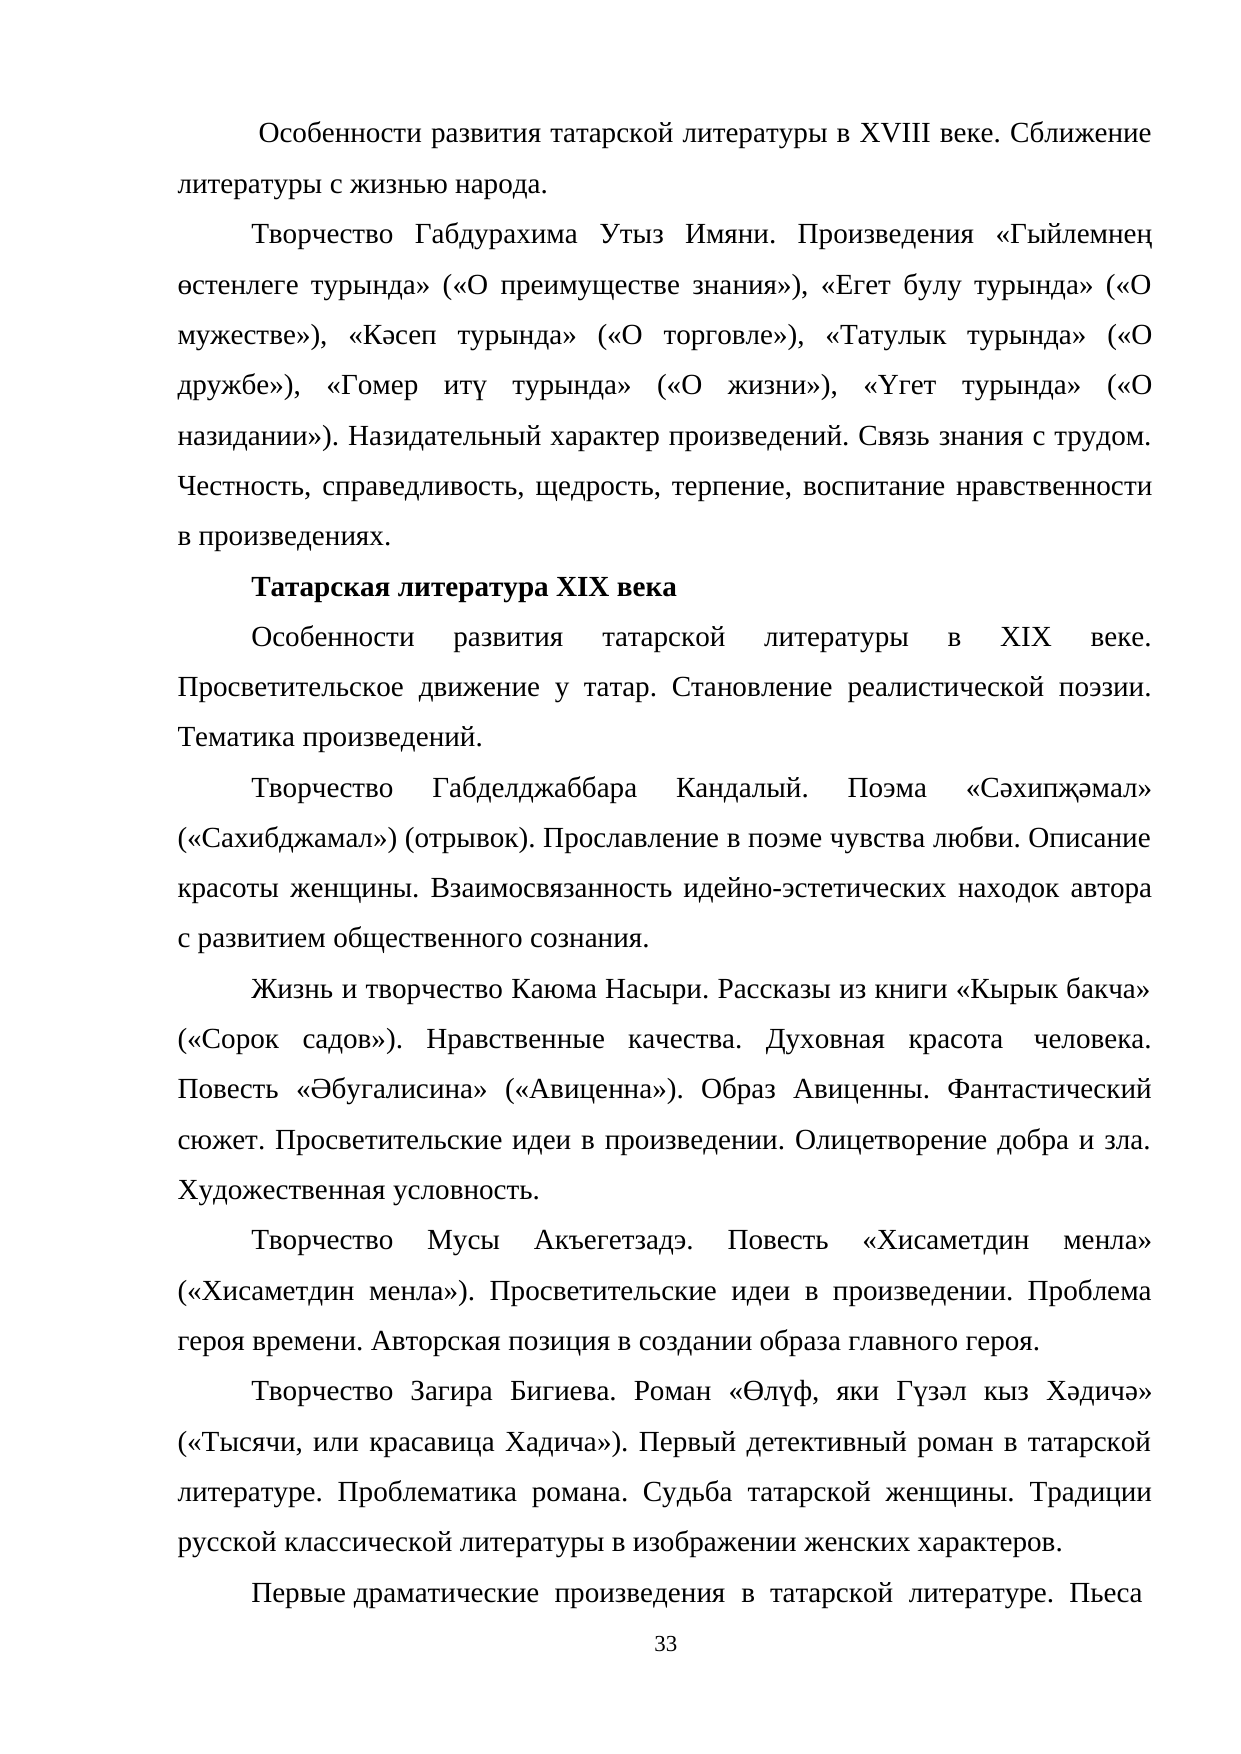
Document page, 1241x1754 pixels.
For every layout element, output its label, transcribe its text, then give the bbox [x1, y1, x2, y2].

text Творчество Загира Бигиева. Роман «Өлүф, яки Гүзәл кыз Хәдичә» («Тысячи, или красавица Хадича»). Первый детективный роман в татарской литературе. Проблематика романа. Судьба татарской женщины. Традиции русской классической литературы в изображении женских характеров. [177, 1373, 1152, 1558]
text Татарская литература XIX века [251, 569, 1188, 602]
text Особенности развития татарской литературы в XVIII веке. Сближение литературы с жизнью народа. [177, 115, 1152, 199]
text Первые драматические произведения в татарской литературе. Пьеса [251, 1575, 1188, 1608]
text Творчество Габдурахима Утыз Имяни. Произведения «Гыйлемнең өстенлеге турында» («О преимуществе знания»), «Егет булу турында» («О мужестве»), «Кәсеп турында» («О торговле»), «Татулык турында» («О дружбе»), «Гомер итү турында» («О жизни»), «Үгет турында» («О назидании»). Назидательный характер произведений. Связь знания с трудом. Честность, справедливость, щедрость, терпение, воспитание нравственности в произведениях. [177, 217, 1152, 552]
text Творчество Мусы Акъегетзадэ. Повесть «Хисаметдин менла» («Хисаметдин менла»). Просветительские идеи в произведении. Проблема героя времени. Авторская позиция в создании образа главного героя. [177, 1222, 1152, 1357]
text Особенности развития татарской литературы в XIX веке. Просветительское движение у татар. Становление реалистической поэзии. Тематика произведений. [177, 619, 1152, 753]
text Жизнь и творчество Каюма Насыри. Рассказы из книги «Кырык бакча» («Сорок садов»). Нравственные качества. Духовная красота человека. Повесть «Әбугалисина» («Авиценна»). Образ Авиценны. Фантастический сюжет. Просветительские идеи в произведении. Олицетворение добра и зла. Художественная условность. [177, 971, 1152, 1206]
text Творчество Габделджаббара Кандалый. Поэма «Сәхипҗәмал» («Сахибджамал») (отрывок). Прославление в поэме чувства любви. Описание красоты женщины. Взаимосвязанность идейно-эстетических находок автора с развитием общественного сознания. [177, 770, 1152, 954]
